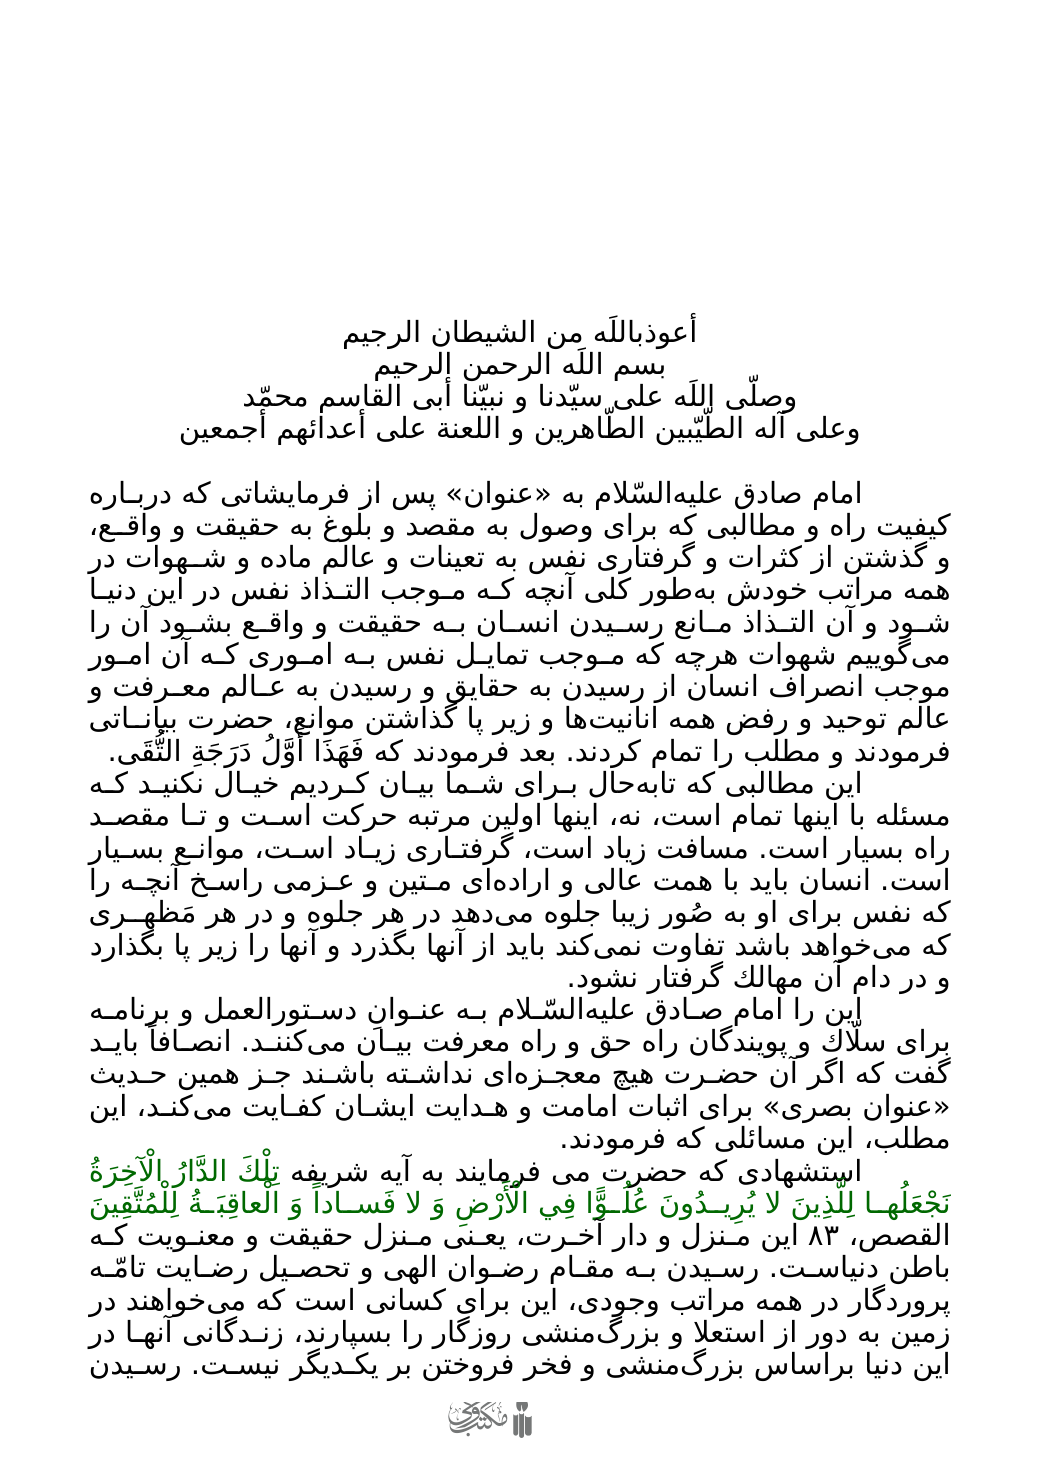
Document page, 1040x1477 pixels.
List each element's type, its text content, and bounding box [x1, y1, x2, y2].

text این مطالبی كه تابه‌حال برای شما بیان كردیم خیال نكنید كه مسئله با اینها تمام است، نه، اینها اولین مرتبه حركت است و تا مقصد راه بسیار است. مسافت زیاد است، گرفتاری زیاد است، موانع بسیار است. انسان باید با همت عالی و اراده‌ای متین و عزمی راسخ آنچه را كه نفس برای او به صُور زیبا جلوه می‌دهد در هر جلوه و در هر مَظهری كه می‌خواهد باشد تفاوت نمی‌كند باید از آنها بگذرد و آنها را زیر پا بگذارد و در دام آن مهالك گرفتار نشود. [89, 768, 951, 994]
text بسم اللَه الرحمن الرحيم‌ [89, 349, 951, 381]
picture [443, 1402, 537, 1438]
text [89, 1155, 951, 1381]
text أعوذباللَه من الشيطان الرجيم‌ [89, 317, 951, 349]
text وصلّى اللَه على سيّدنا و نبيّنا أبى القاسم محمّد [89, 381, 951, 413]
text این را امام صادق علیه‌السّلام به عنوانِ دستورالعمل و برنامه برای سلّاك و پویندگان راه حق و راه معرفت بیان می‌كنند. انصافاً باید گفت كه اگر آن حضرت هیچ معجزه‌ای نداشته باشند جز همین حدیث «عنوان بصری» برای اثبات امامت و هدایت ایشان كفایت می‌كند، این مطلب، این مسائلی كه فرمودند. [89, 994, 951, 1155]
text وعلى آله الطّيّبين الطّاهرين و اللعنة على أعدائهم أجمعين‌ [89, 413, 951, 445]
text امام صادق علیه‌السّلام به «عنوان» پس از فرمایشاتی كه درباره كیفیت راه و مطالبی كه برای وصول به مقصد و بلوغ به حقیقت و واقع، و گذشتن از كثرات و گرفتاری نفس به تعینات و عالم ماده و شهوات در همه مراتب خودش به‌طور كلی آنچه كه موجب التذاذ نفس در این دنیا شود و آن التذاذ مانع رسیدن انسان به حقیقت و واقع بشود آن را می‌گوییم شهوات هرچه كه موجب تمایل نفس به اموری كه آن امور موجب انصراف انسان از رسیدن به حقایق و رسیدن به عالم معرفت و عالم توحید و رفض همه انانیت‌ها و زیر پا گذاشتن موانع، حضرت بیاناتی فرمودند و مطلب را تمام كردند. بعد فرمودند كه فَهَذَا أَوَّلُ دَرَجَةِ التُّقَی. [89, 478, 951, 768]
